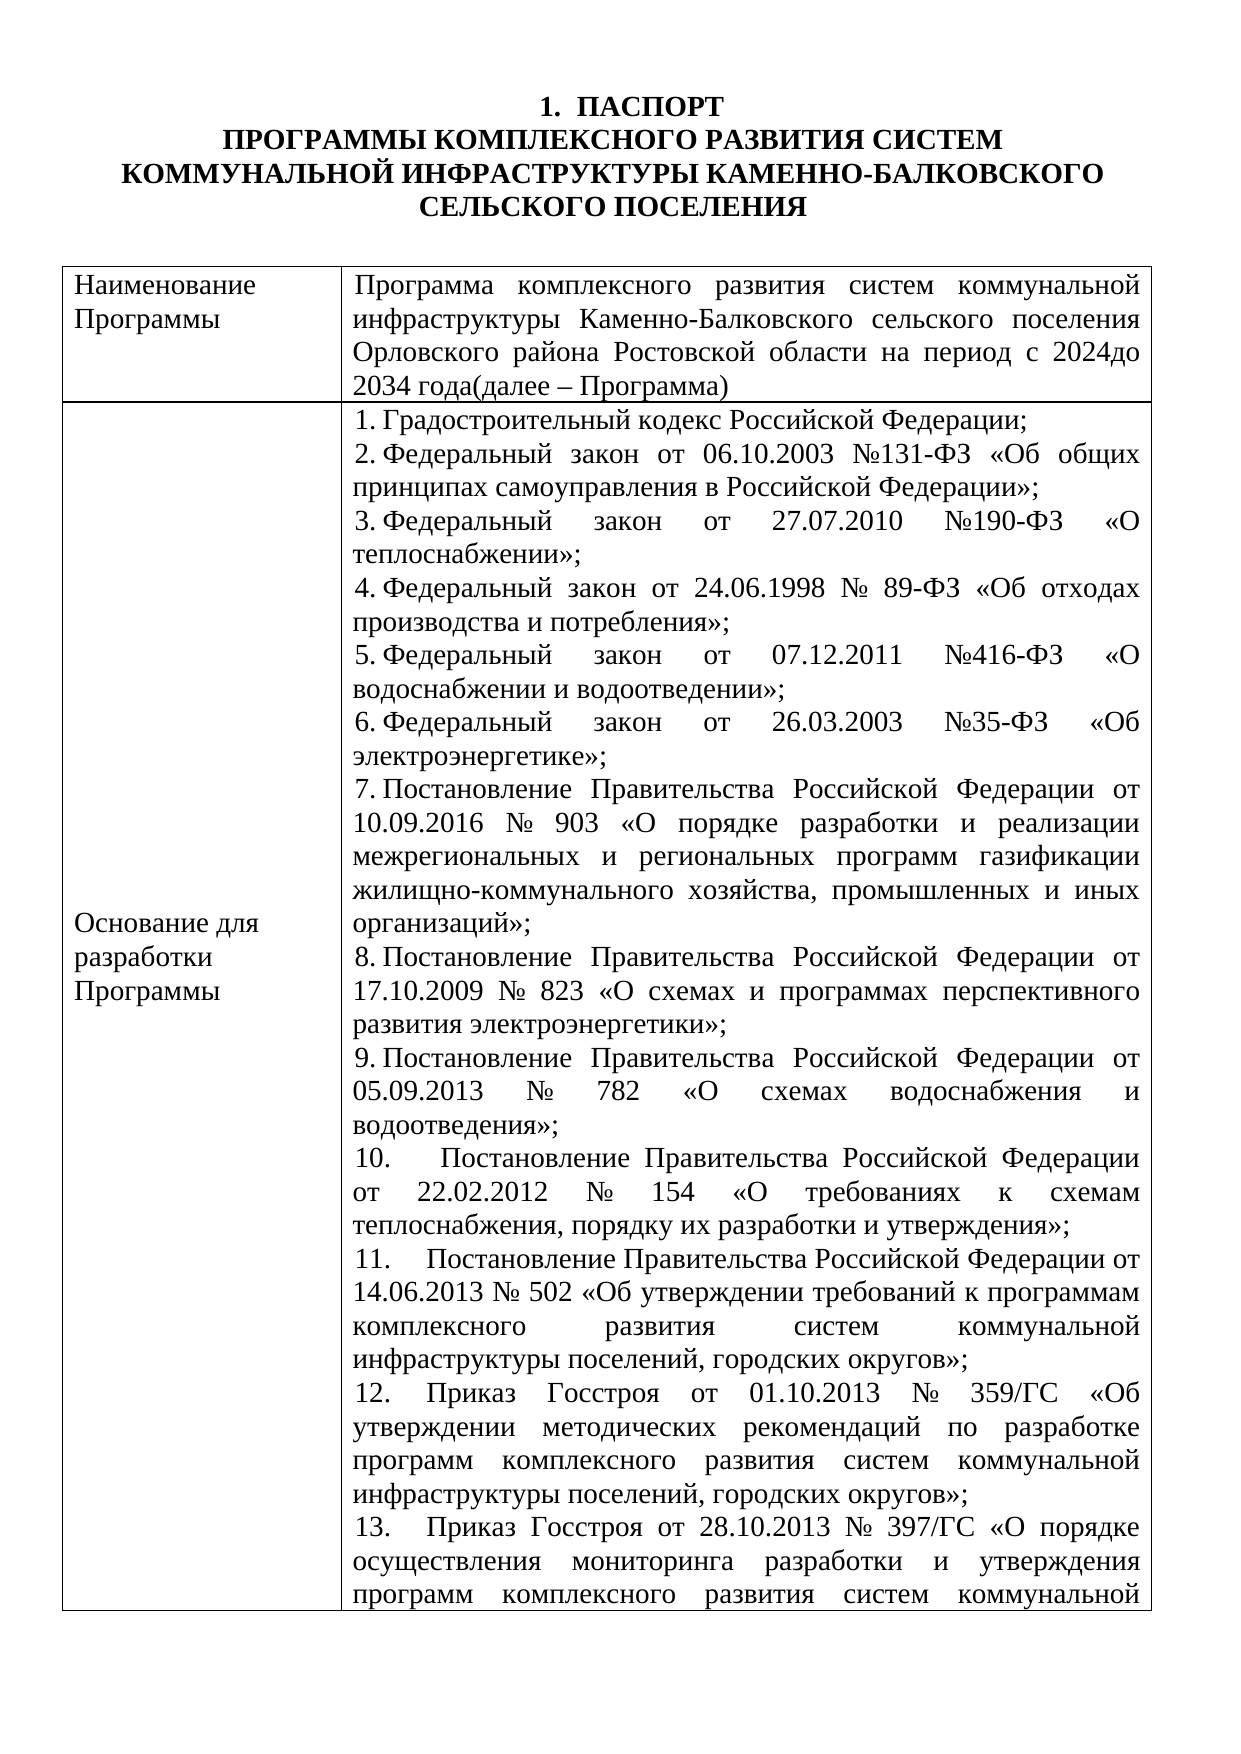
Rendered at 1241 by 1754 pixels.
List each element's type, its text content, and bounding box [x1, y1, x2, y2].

table_header Программа комплексного развития систем коммунальной инфраструктуры Каменно-Балковского сельского поселения Орловского района Ростовской области на период с 2024до 2034 года(далее – Программа) [342, 267, 1151, 401]
table_header Наименование Программы [63, 267, 341, 401]
text ПРОГРАММЫ КОМПЛЕКСНОГО РАЗВИТИЯ СИСТЕМ КОММУНАЛЬНОЙ ИНФРАСТРУКТУРЫ КАМЕННО-БАЛКОВСКОГО СЕЛЬСКОГО ПОСЕЛЕНИЯ [74, 122, 1152, 223]
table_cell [63, 403, 341, 1610]
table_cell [342, 403, 1151, 1610]
list ПАСПОРТ [111, 89, 1152, 122]
